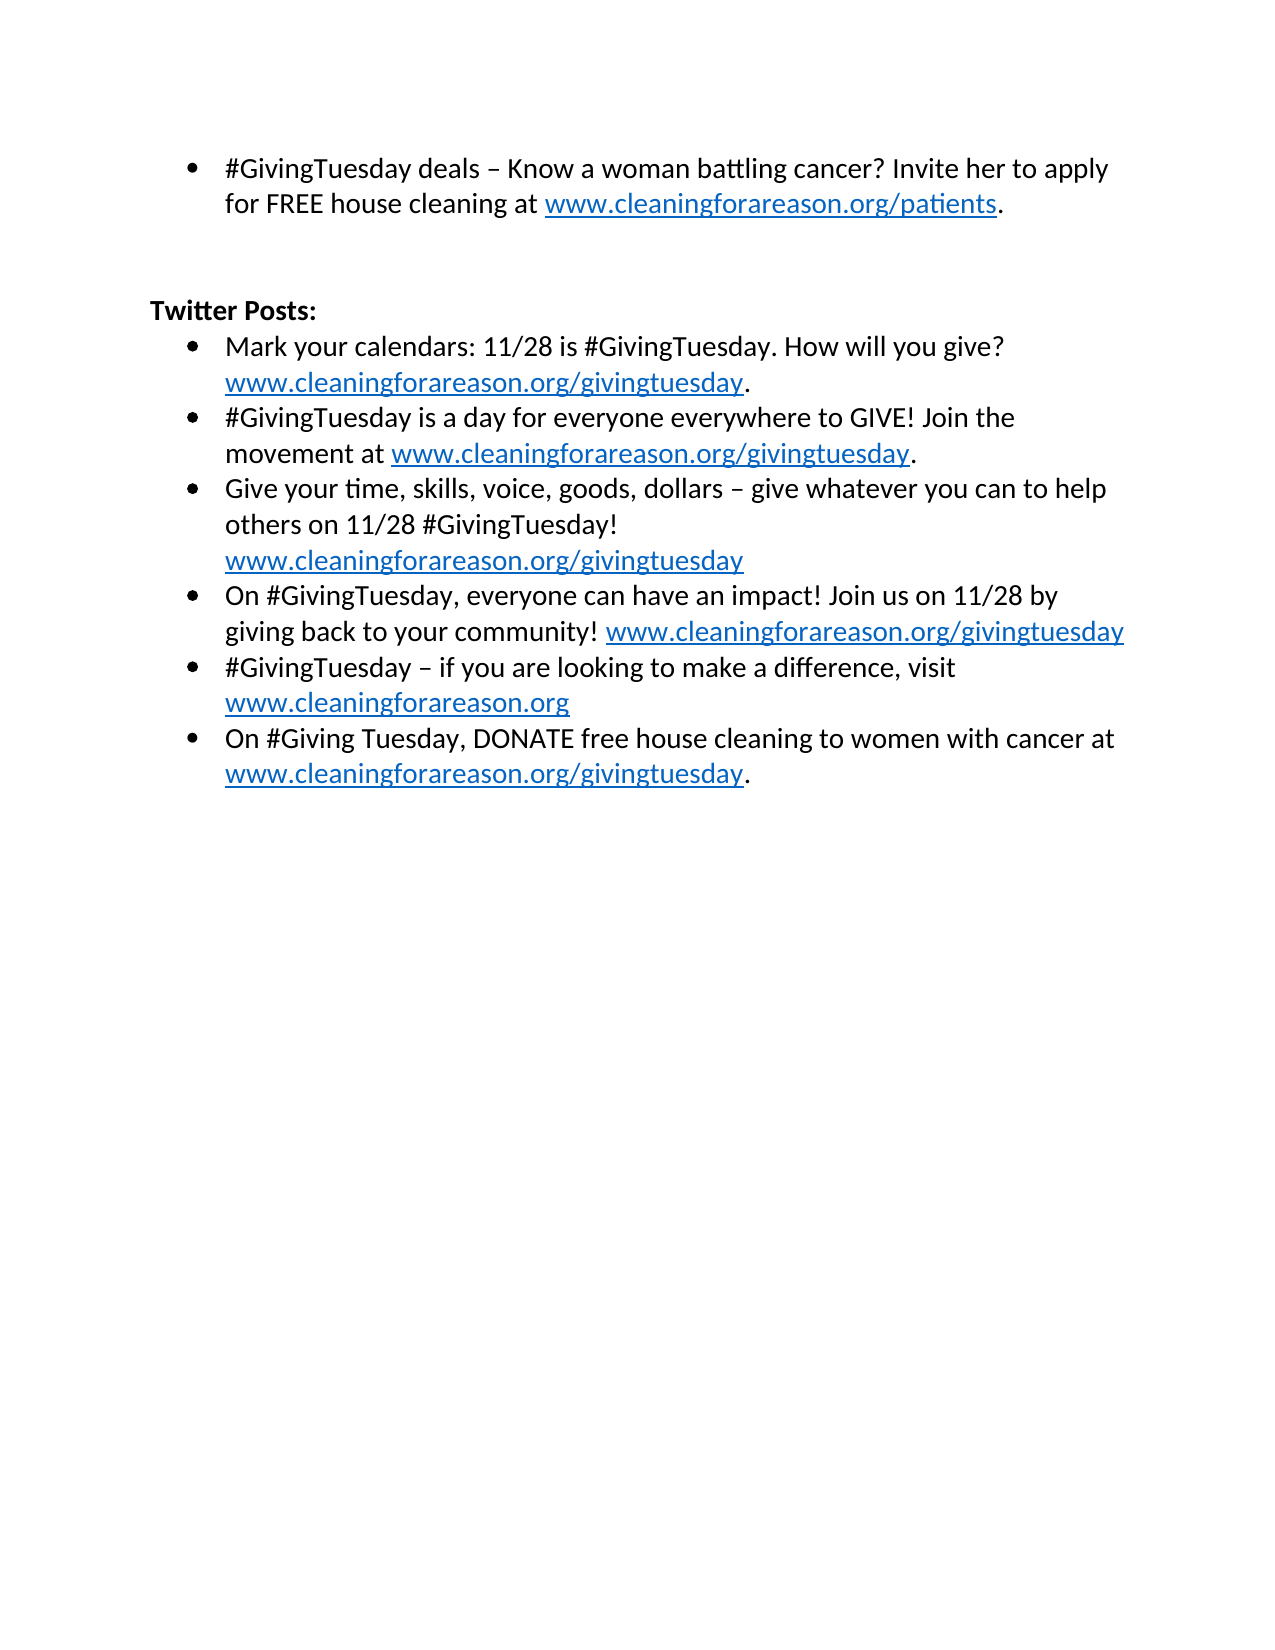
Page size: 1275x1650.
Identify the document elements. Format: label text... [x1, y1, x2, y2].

list #GivingTuesday deals – Know a woman battling cancer? Invite her to apply for FREE house cleaning at www.cleaningforareason.org/patients. [187, 150, 1125, 221]
list Mark your calendars: 11/28 is #GivingTuesday. How will you give? www.cleaningforareason.org/givingtuesday. [187, 328, 1125, 399]
list #GivingTuesday is a day for everyone everywhere to GIVE! Join the movement at www.cleaningforareason.org/givingtuesday. [187, 399, 1125, 471]
list #GivingTuesday – if you are looking to make a difference, visit www.cleaningforareason.org [187, 649, 1125, 720]
text Twitter Posts: [150, 292, 1125, 328]
list On #GivingTuesday, everyone can have an impact! Join us on 11/28 by giving back to your community! www.cleaningforareason.org/givingtuesday [187, 577, 1125, 649]
list On #Giving Tuesday, DONATE free house cleaning to women with cancer at www.cleaningforareason.org/givingtuesday. [187, 720, 1125, 791]
list Give your time, skills, voice, goods, dollars – give whatever you can to help others on 11/28 #GivingTuesday! www.cleaningforareason.org/givingtuesday [187, 471, 1125, 577]
